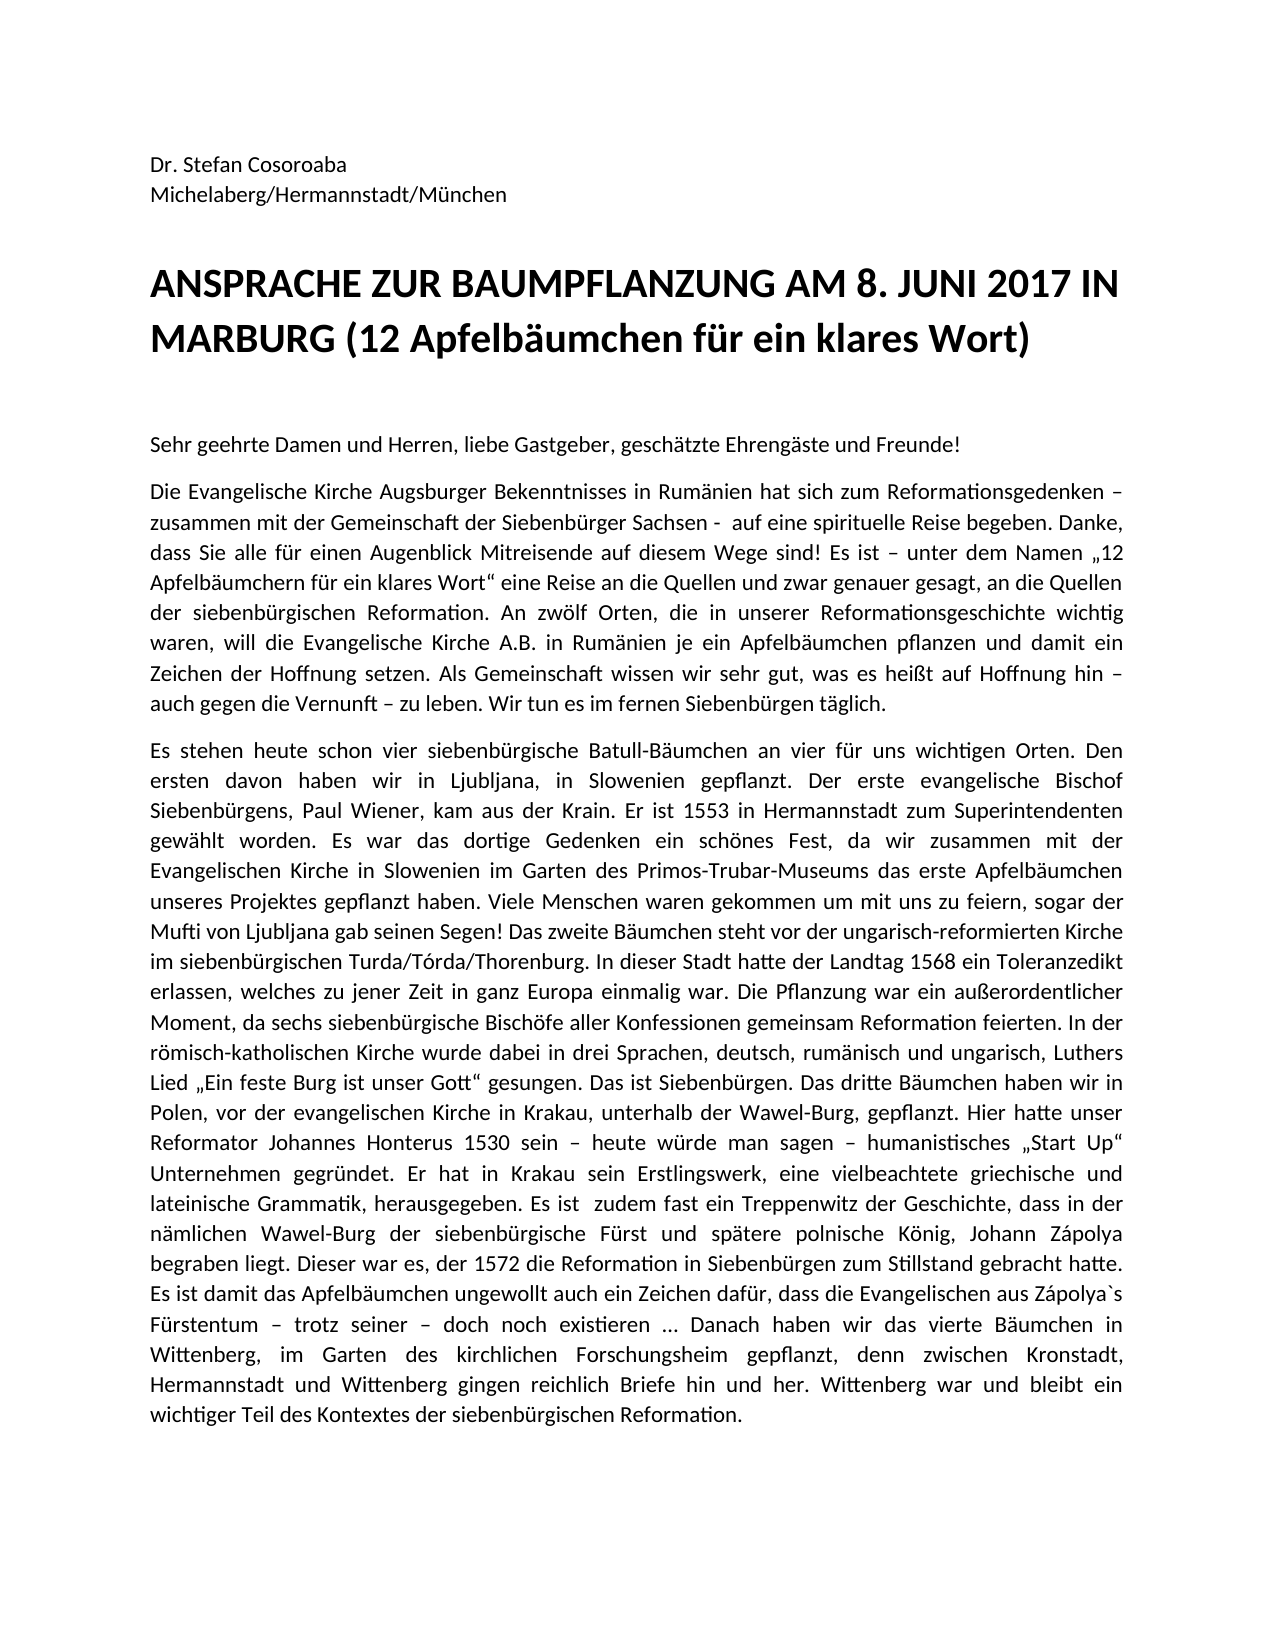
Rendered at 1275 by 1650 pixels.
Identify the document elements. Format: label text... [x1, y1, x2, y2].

text Es stehen heute schon vier siebenbürgische Batull-Bäumchen an vier für uns wichtigen Orten. Den ersten davon haben wir in Ljubljana, in Slowenien gepflanzt. Der erste evangelische Bischof Siebenbürgens, Paul Wiener, kam aus der Krain. Er ist 1553 in Hermannstadt zum Superintendenten gewählt worden. Es war das dortige Gedenken ein schönes Fest, da wir zusammen mit der Evangelischen Kirche in Slowenien im Garten des Primos-Trubar-Museums das erste Apfelbäumchen unseres Projektes gepflanzt haben. Viele Menschen waren gekommen um mit uns zu feiern, sogar der Mufti von Ljubljana gab seinen Segen! Das zweite Bäumchen steht vor der ungarisch-reformierten Kirche im siebenbürgischen Turda/Tórda/Thorenburg. In dieser Stadt hatte der Landtag 1568 ein Toleranzedikt erlassen, welches zu jener Zeit in ganz Europa einmalig war. Die Pflanzung war ein außerordentlicher Moment, da sechs siebenbürgische Bischöfe aller Konfessionen gemeinsam Reformation feierten. In der römisch-katholischen Kirche wurde dabei in drei Sprachen, deutsch, rumänisch und ungarisch, Luthers Lied „Ein feste Burg ist unser Gott“ gesungen. Das ist Siebenbürgen. Das dritte Bäumchen haben wir in Polen, vor der evangelischen Kirche in Krakau, unterhalb der Wawel-Burg, gepflanzt. Hier hatte unser Reformator Johannes Honterus 1530 sein – heute würde man sagen – humanistisches „Start Up“ Unternehmen gegründet. Er hat in Krakau sein Erstlingswerk, eine vielbeachtete griechische und lateinische Grammatik, herausgegeben. Es ist zudem fast ein Treppenwitz der Geschichte, dass in der nämlichen Wawel-Burg der siebenbürgische Fürst und spätere polnische König, Johann Zápolya begraben liegt. Dieser war es, der 1572 die Reformation in Siebenbürgen zum Stillstand gebracht hatte. Es ist damit das Apfelbäumchen ungewollt auch ein Zeichen dafür, dass die Evangelischen aus Zápolya`s Fürstentum – trotz seiner – doch noch existieren … Danach haben wir das vierte Bäumchen in Wittenberg, im Garten des kirchlichen Forschungsheim gepflanzt, denn zwischen Kronstadt, Hermannstadt und Wittenberg gingen reichlich Briefe hin und her. Wittenberg war und bleibt ein wichtiger Teil des Kontextes der siebenbürgischen Reformation. [150, 736, 1125, 1428]
text Die Evangelische Kirche Augsburger Bekenntnisses in Rumänien hat sich zum Reformationsgedenken – zusammen mit der Gemeinschaft der Siebenbürger Sachsen - auf eine spirituelle Reise begeben. Danke, dass Sie alle für einen Augenblick Mitreisende auf diesem Wege sind! Es ist – unter dem Namen „12 Apfelbäumchern für ein klares Wort“ eine Reise an die Quellen und zwar genauer gesagt, an die Quellen der siebenbürgischen Reformation. An zwölf Orten, die in unserer Reformationsgeschichte wichtig waren, will die Evangelische Kirche A.B. in Rumänien je ein Apfelbäumchen pflanzen und damit ein Zeichen der Hoffnung setzen. Als Gemeinschaft wissen wir sehr gut, was es heißt auf Hoffnung hin – auch gegen die Vernunft – zu leben. Wir tun es im fernen Siebenbürgen täglich. [150, 477, 1125, 717]
text Sehr geehrte Damen und Herren, liebe Gastgeber, geschätzte Ehrengäste und Freunde! [150, 431, 1125, 459]
text ANSPRACHE ZUR BAUMPFLANZUNG AM 8. JUNI 2017 IN MARBURG (12 Apfelbäumchen für ein klares Wort) [150, 257, 1125, 363]
text Dr. Stefan Cosoroaba [150, 150, 1125, 178]
text Michelaberg/Hermannstadt/München [150, 180, 1125, 208]
